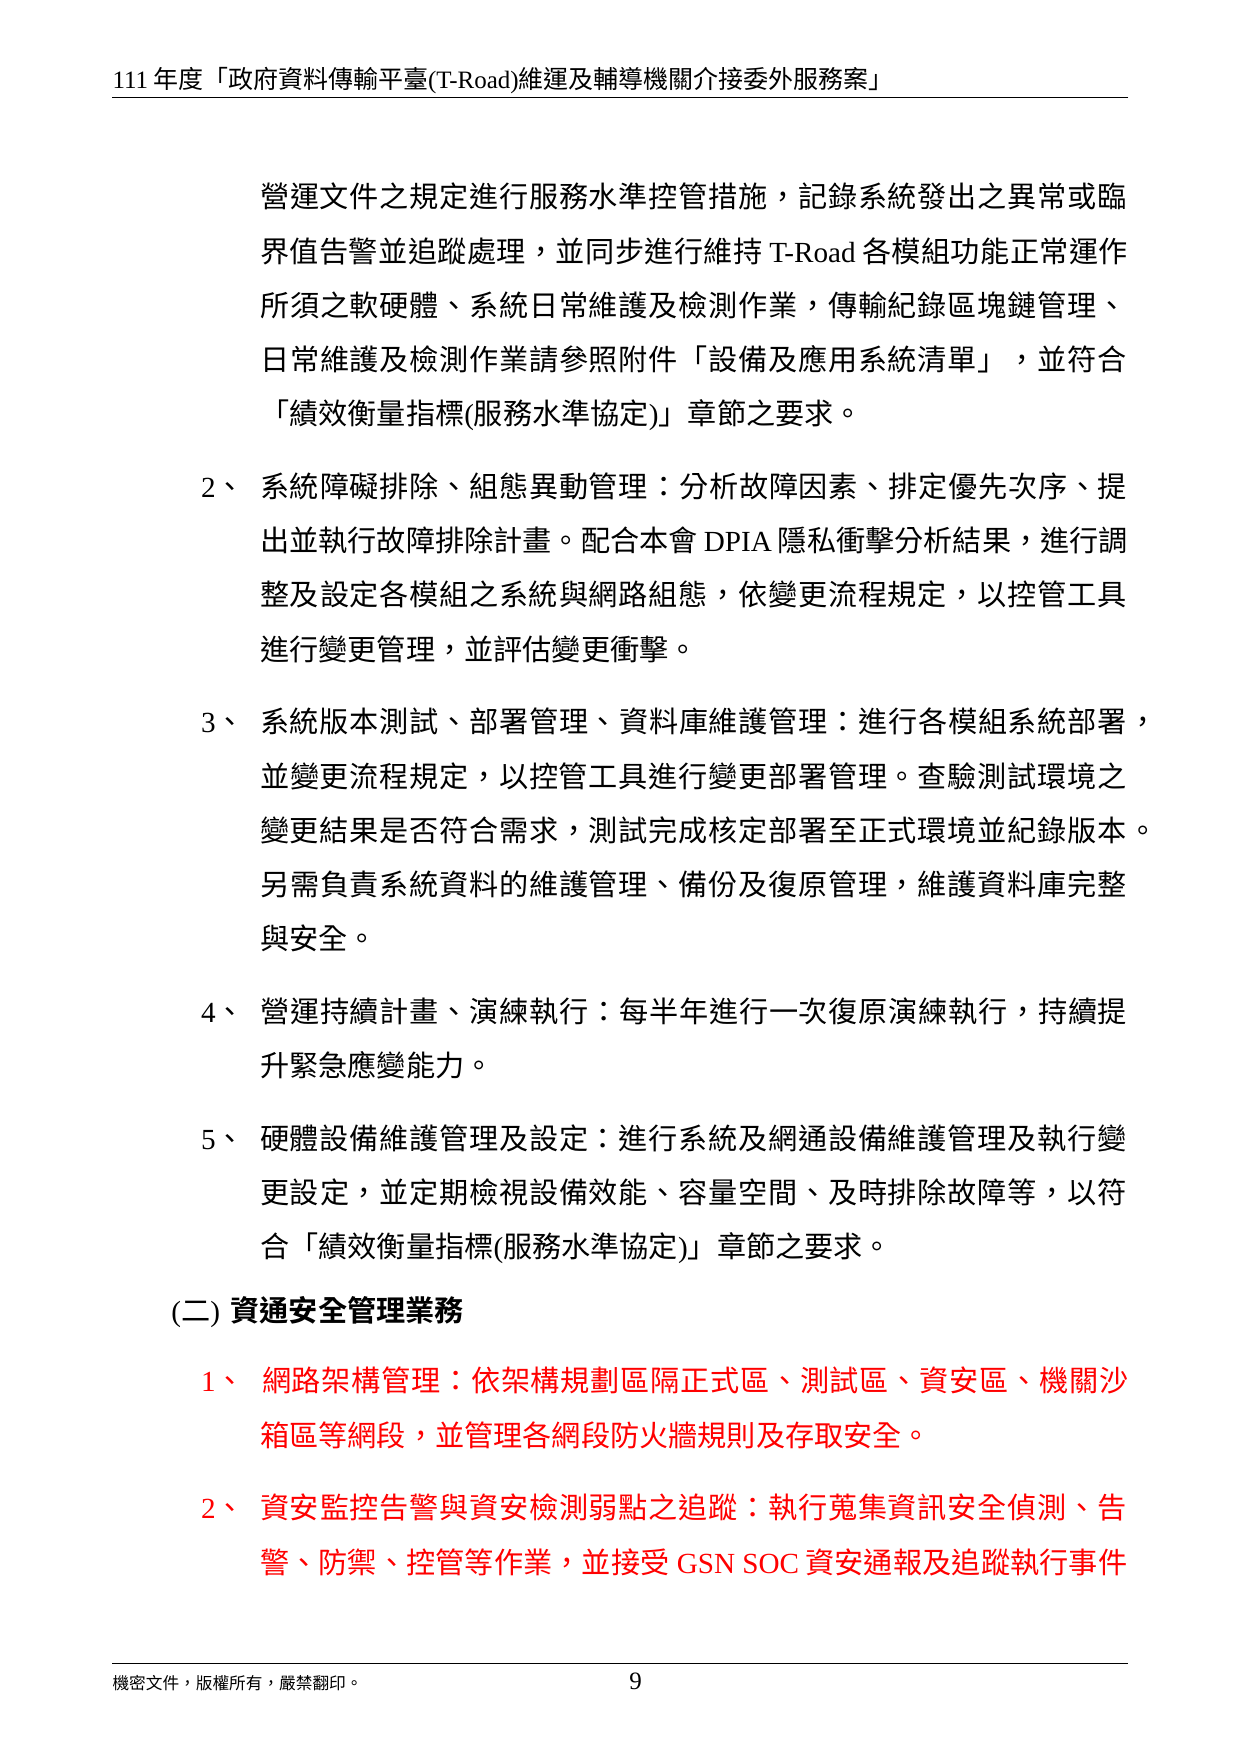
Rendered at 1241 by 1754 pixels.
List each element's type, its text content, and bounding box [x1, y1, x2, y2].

subtitle 網路架構管理：依架構規劃區隔正式區、測試區、資安區、機關沙箱區等網段，並管理各網段防火牆規則及存取安全。 [201, 1348, 1128, 1457]
subtitle 資通安全管理業務 [171, 1287, 1128, 1330]
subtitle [201, 164, 1128, 435]
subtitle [201, 1476, 1128, 1584]
subtitle 硬體設備維護管理及設定：進行系統及網通設備維護管理及執行變更設定，並定期檢視設備效能、容量空間、及時排除故障等，以符合「績效衡量指標(服務水準協定)」章節之要求。 [201, 1106, 1128, 1269]
subtitle 系統障礙排除、組態異動管理：分析故障因素、排定優先次序、提出並執行故障排除計畫。配合本會DPIA隱私衝擊分析結果，進行調整及設定各模組之系統與網路組態，依變更流程規定，以控管工具進行變更管理，並評估變更衝擊。 [201, 454, 1128, 671]
subtitle 營運持續計畫、演練執行：每半年進行一次復原演練執行，持續提升緊急應變能力。 [201, 979, 1128, 1087]
subtitle 系統版本測試、部署管理、資料庫維護管理：進行各模組系統部署，並變更流程規定，以控管工具進行變更部署管理。查驗測試環境之變更結果是否符合需求，測試完成核定部署至正式環境並紀錄版本。另需負責系統資料的維護管理、備份及復原管理，維護資料庫完整與安全。 [201, 689, 1128, 960]
